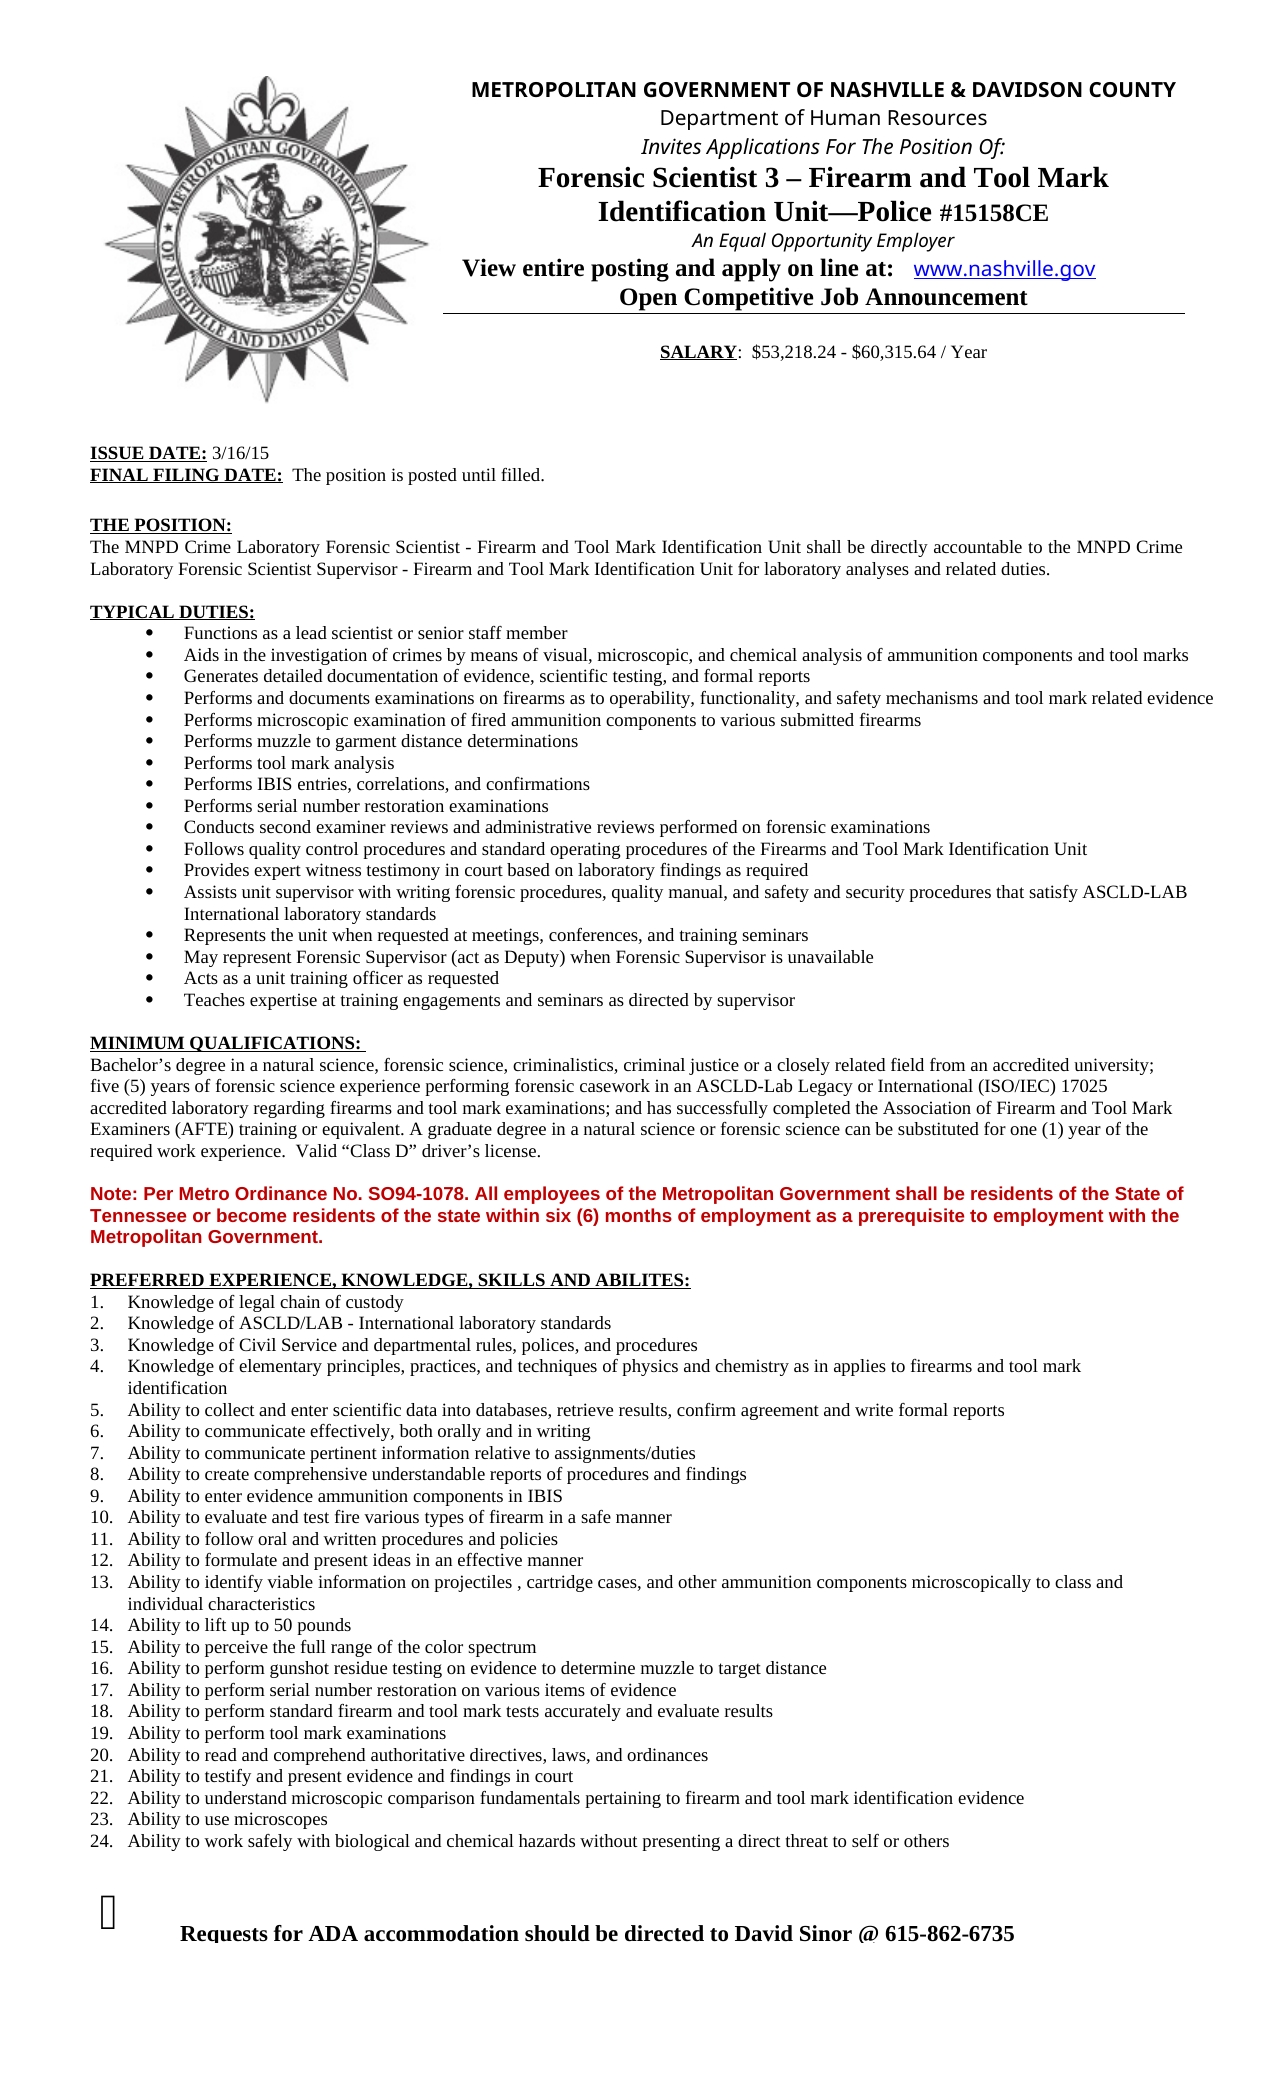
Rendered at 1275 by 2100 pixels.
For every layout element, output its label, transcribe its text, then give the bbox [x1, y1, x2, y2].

text The MNPD Crime Laboratory Forensic Scientist - Firearm and Tool Mark Identification Unit shall be directly accountable to the MNPD Crime Laboratory Forensic Scientist Supervisor - Firearm and Tool Mark Identification Unit for laboratory analyses and related duties. [90, 536, 1185, 579]
list Knowledge of legal chain of custody [90, 1291, 1185, 1312]
list Performs serial number restoration examinations [146, 795, 1222, 816]
list Ability to perform standard firearm and tool mark tests accurately and evaluate results [90, 1700, 1185, 1722]
text Invites Applications For The Position Of: Forensic Scientist 3 – Firearm and Tool Mark Identification Unit—Police #15158CE [443, 132, 1185, 227]
text ISSUE DATE: 3/16/15 [90, 442, 1185, 464]
text FINAL FILING DATE: The position is posted until filled. [90, 464, 1185, 485]
list Ability to follow oral and written procedures and policies [90, 1528, 1185, 1549]
list Knowledge of Civil Service and departmental rules, polices, and procedures [90, 1334, 1185, 1355]
list Knowledge of ASCLD/LAB - International laboratory standards [90, 1312, 1185, 1334]
list Performs tool mark analysis [146, 752, 1222, 773]
list Provides expert witness testimony in court based on laboratory findings as required [146, 859, 1222, 881]
text PREFERRED EXPERIENCE, KNOWLEDGE, SKILLS AND ABILITES: [90, 1269, 1185, 1291]
list Functions as a lead scientist or senior staff member [146, 622, 1222, 644]
list Ability to perform gunshot residue testing on evidence to determine muzzle to target distance [90, 1657, 1185, 1679]
list Teaches expertise at training engagements and seminars as directed by supervisor [146, 989, 1222, 1010]
list Ability to communicate pertinent information relative to assignments/duties [90, 1442, 1185, 1463]
list Ability to use microscopes [90, 1808, 1185, 1830]
list Ability to enter evidence ammunition components in IBIS [90, 1485, 1185, 1506]
list Performs and documents examinations on firearms as to operability, functionality, and safety mechanisms and tool mark related evidence [146, 687, 1222, 708]
list Ability to work safely with biological and chemical hazards without presenting a direct threat to self or others [90, 1830, 1185, 1851]
list Ability to perceive the full range of the color spectrum [90, 1636, 1185, 1657]
text MINIMUM QUALIFICATIONS: [90, 1032, 1185, 1053]
text SALARY: $53,218.24 - $60,315.64 / Year [443, 341, 1185, 362]
list Performs microscopic examination of fired ammunition components to various submitted firearms [146, 708, 1222, 730]
text An Equal Opportunity Employer [443, 227, 1185, 253]
list Ability to formulate and present ideas in an effective manner [90, 1549, 1185, 1571]
text TYPICAL DUTIES: [90, 601, 1185, 622]
list Ability to create comprehensive understandable reports of procedures and findings [90, 1463, 1185, 1485]
list Performs muzzle to garment distance determinations [146, 730, 1222, 752]
list Ability to perform tool mark examinations [90, 1722, 1185, 1743]
list Ability to evaluate and test fire various types of firearm in a safe manner [90, 1506, 1185, 1528]
list Represents the unit when requested at meetings, conferences, and training seminars [146, 924, 1222, 946]
list Ability to lift up to 50 pounds [90, 1614, 1185, 1636]
list May represent Forensic Supervisor (act as Deputy) when Forensic Supervisor is unavailable [146, 946, 1222, 967]
list Ability to perform serial number restoration on various items of evidence [90, 1679, 1185, 1700]
list Ability to understand microscopic comparison fundamentals pertaining to firearm and tool mark identification evidence [90, 1787, 1185, 1808]
list Performs IBIS entries, correlations, and confirmations [146, 773, 1222, 795]
list Acts as a unit training officer as requested [146, 967, 1222, 989]
list Generates detailed documentation of evidence, scientific testing, and formal reports [146, 665, 1222, 687]
list Ability to testify and present evidence and findings in court [90, 1765, 1185, 1787]
list Aids in the investigation of crimes by means of visual, microscopic, and chemical analysis of ammunition components and tool marks [146, 644, 1222, 665]
list Knowledge of elementary principles, practices, and techniques of physics and chemistry as in applies to firearms and tool mark identification [90, 1355, 1185, 1398]
list Ability to collect and enter scientific data into databases, retrieve results, confirm agreement and write formal reports [90, 1398, 1185, 1420]
list Ability to communicate effectively, both orally and in writing [90, 1420, 1185, 1442]
list Assists unit supervisor with writing forensic procedures, quality manual, and safety and security procedures that satisfy ASCLD-LAB International laboratory standards [146, 881, 1222, 924]
picture [90, 76, 443, 404]
text Open Competitive Job Announcement [443, 282, 1185, 313]
list Conducts second examiner reviews and administrative reviews performed on forensic examinations [146, 816, 1222, 838]
list Ability to identify viable information on projectiles , cartridge cases, and other ammunition components microscopically to class and individual characteristics [90, 1571, 1185, 1614]
list Ability to read and comprehend authoritative directives, laws, and ordinances [90, 1743, 1185, 1765]
text METROPOLITAN GOVERNMENT OF NASHVILLE & DAVIDSON COUNTY Department of Human Resources [90, 75, 1185, 132]
text Bachelor’s degree in a natural science, forensic science, criminalistics, criminal justice or a closely related field from an accredited university; five (5) years of forensic science experience performing forensic casework in an ASCLD-Lab Legacy or International (ISO/IEC) 17025 accredited laboratory regarding firearms and tool mark examinations; and has successfully completed the Association of Firearm and Tool Mark Examiners (AFTE) training or equivalent. A graduate degree in a natural science or forensic science can be substituted for one (1) year of the required work experience. Valid “Class D” driver’s license. [90, 1053, 1185, 1161]
text Note: Per Metro Ordinance No. SO94-1078. All employees of the Metropolitan Government shall be residents of the State of Tennessee or become residents of the state within six (6) months of employment as a prerequisite to employment with the Metropolitan Government. [90, 1183, 1185, 1247]
list Follows quality control procedures and standard operating procedures of the Firearms and Tool Mark Identification Unit [146, 838, 1222, 859]
text View entire posting and apply on line at: www.nashville.gov [443, 253, 1185, 282]
text THE POSITION: [90, 514, 1185, 536]
